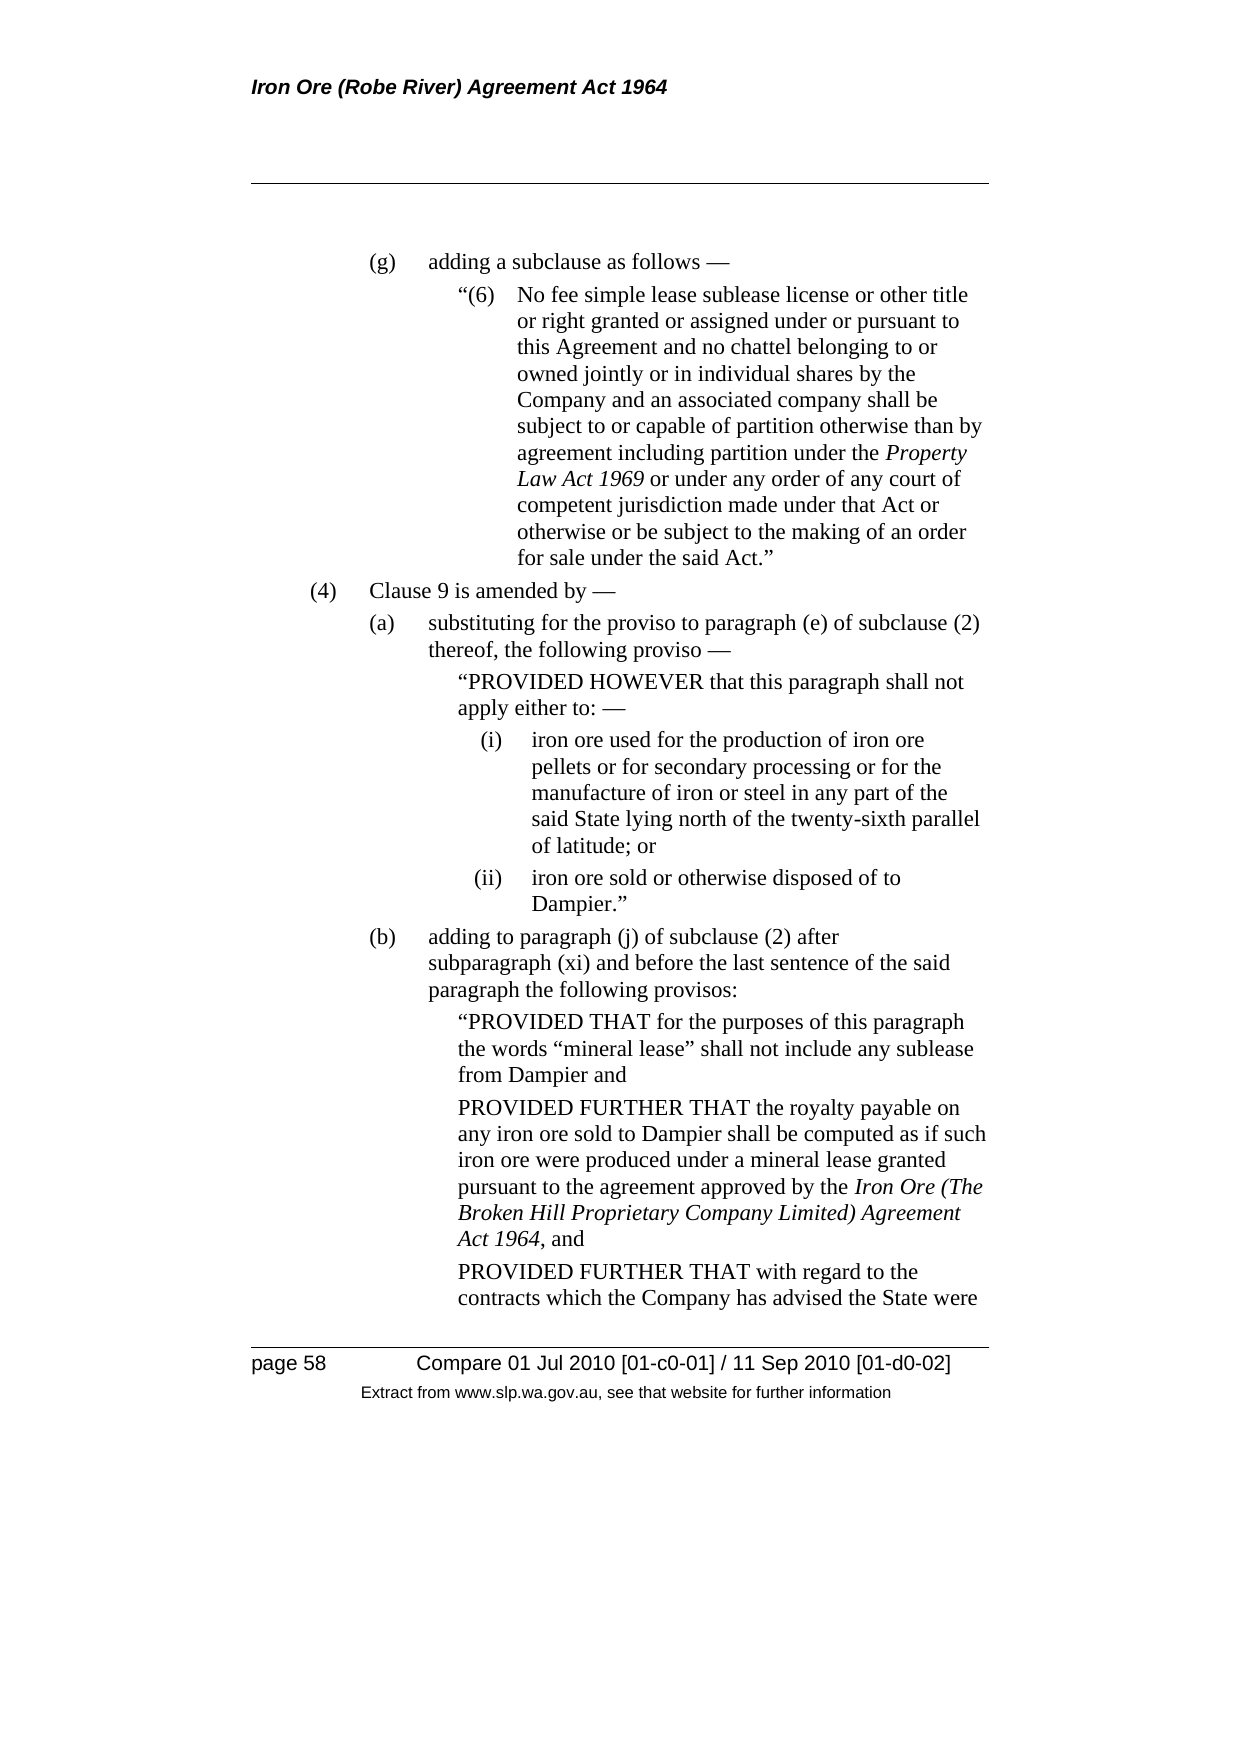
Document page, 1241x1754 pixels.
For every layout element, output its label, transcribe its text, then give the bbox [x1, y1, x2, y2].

text (4) Clause 9 is amended by — [251, 577, 989, 603]
text PROVIDED FURTHER THAT the royalty payable on any iron ore sold to Dampier shall be computed as if such iron ore were produced under a mineral lease granted pursuant to the agreement approved by the Iron Ore (The Broken Hill Proprietary Company Limited) Agreement Act 1964, and [251, 1094, 989, 1252]
text (a) substituting for the proviso to paragraph (e) of subclause (2) thereof, the following proviso — [251, 609, 989, 662]
text (ii) iron ore sold or otherwise disposed of to Dampier.” [251, 864, 989, 917]
text “(6) No fee simple lease sublease license or other title or right granted or assigned under or pursuant to this Agreement and no chattel belonging to or owned jointly or in individual shares by the Company and an associated company shall be subject to or capable of partition otherwise than by agreement including partition under the Property Law Act 1969 or under any order of any court of competent jurisdiction made under that Act or otherwise or be subject to the making of an order for sale under the said Act.” [251, 281, 989, 571]
text (i) iron ore used for the production of iron ore pellets or for secondary processing or for the manufacture of iron or steel in any part of the said State lying north of the twenty-sixth parallel of latitude; or [251, 726, 989, 858]
text “PROVIDED HOWEVER that this paragraph shall not apply either to: — [251, 668, 989, 721]
text (g) adding a subclause as follows — [251, 248, 989, 274]
text “PROVIDED THAT for the purposes of this paragraph the words “mineral lease” shall not include any sublease from Dampier and [251, 1008, 989, 1087]
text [251, 1258, 989, 1311]
text (b) adding to paragraph (j) of subclause (2) after subparagraph (xi) and before the last sentence of the said paragraph the following provisos: [251, 923, 989, 1002]
